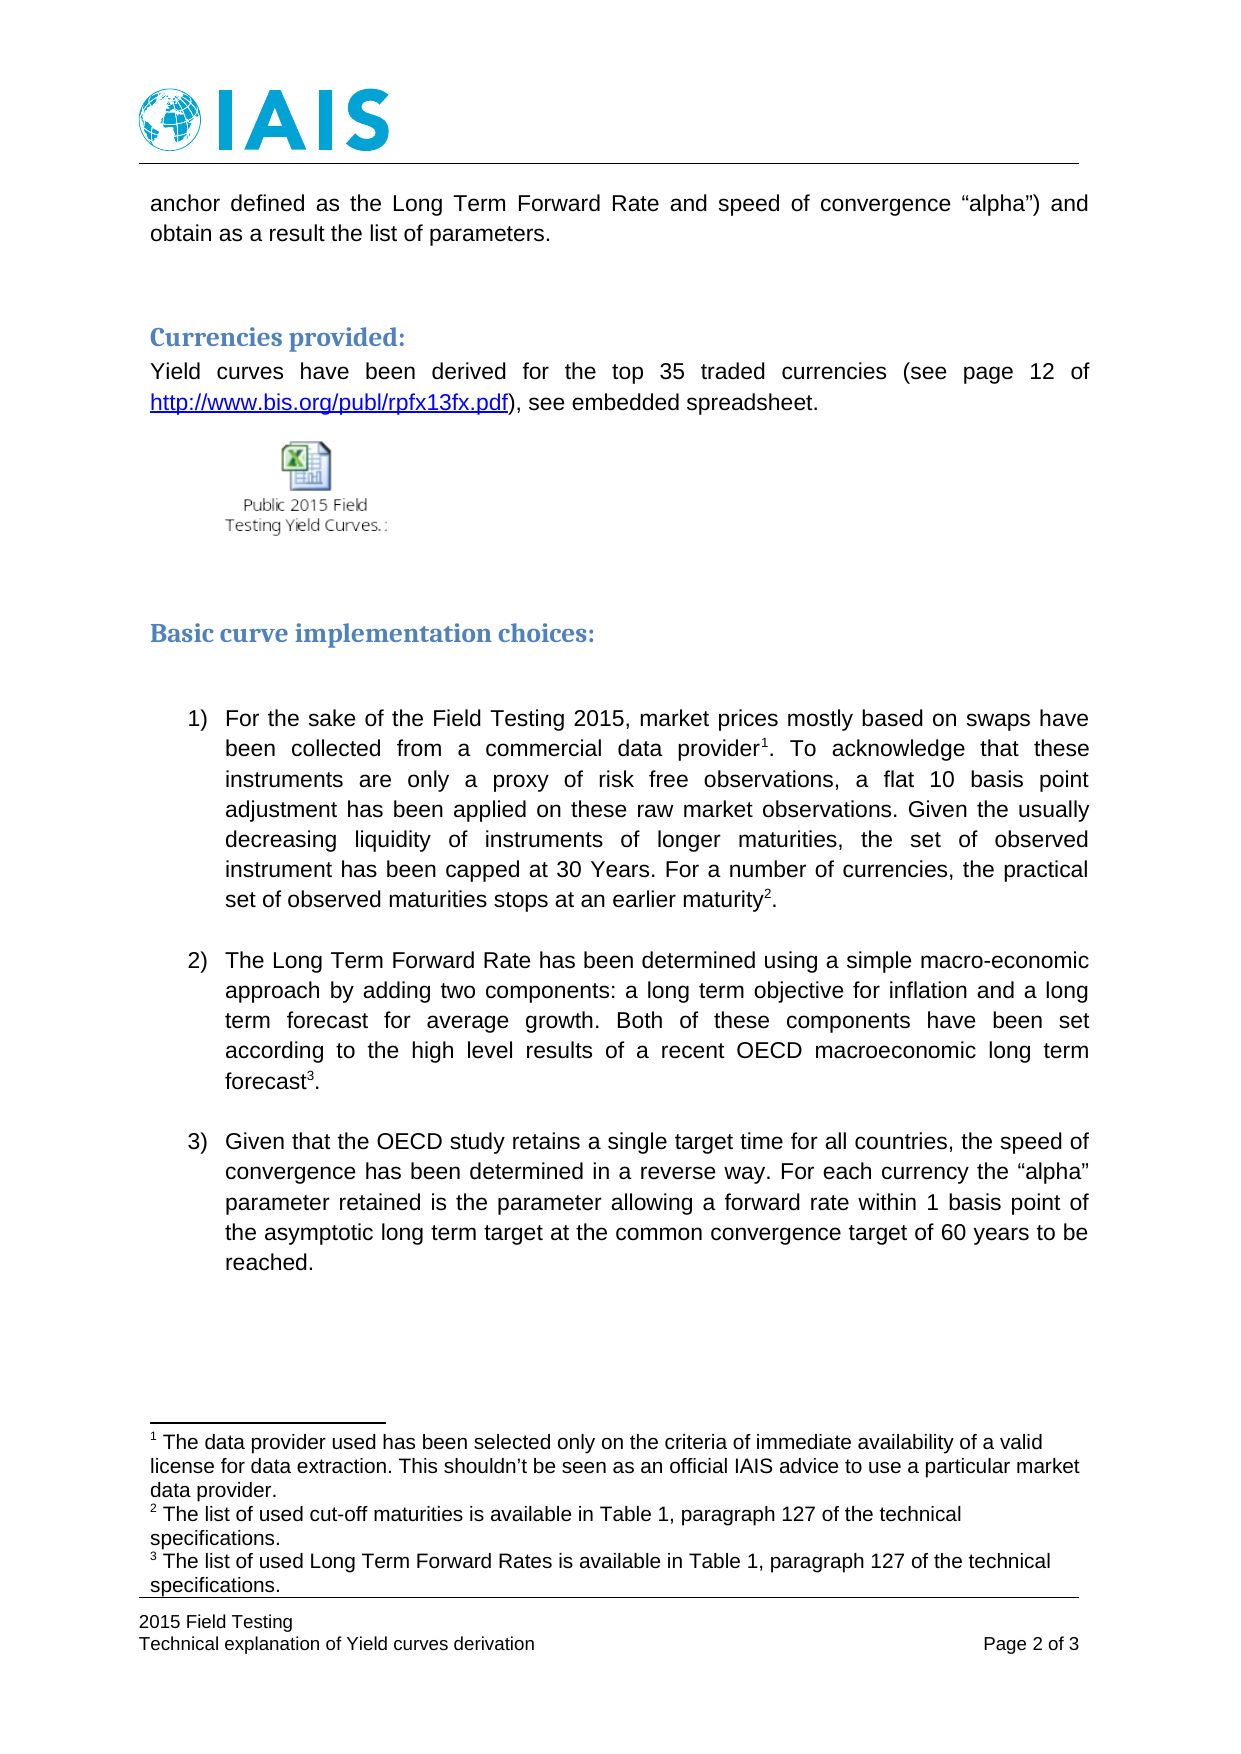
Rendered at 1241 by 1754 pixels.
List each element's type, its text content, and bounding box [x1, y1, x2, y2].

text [150, 190, 1090, 247]
text Yield curves have been derived for the top 35 traded currencies (see page 12 of http://www.bis.org/publ/rpfx13fx.pdf), see embedded spreadsheet. [150, 358, 1090, 415]
list For the sake of the Field Testing 2015, market prices mostly based on swaps have been collected from a commercial data provider. To acknowledge that these instruments are only a proxy of risk free observations, a flat 10 basis point adjustment has been applied on these raw market observations. Given the usually decreasing liquidity of instruments of longer maturities, the set of observed instrument has been capped at 30 Years. For a number of currencies, the practical set of observed maturities stops at an earlier maturity. [187, 705, 1090, 913]
subtitle Basic curve implementation choices: [150, 618, 1090, 649]
list The Long Term Forward Rate has been determined using a simple macro-economic approach by adding two components: a long term objective for inflation and a long term forecast for average growth. Both of these components have been set according to the high level results of a recent OECD macroeconomic long term forecast. [187, 947, 1090, 1094]
list Given that the OECD study retains a single target time for all countries, the speed of convergence has been determined in a reverse way. For each currency the “alpha” parameter retained is the parameter allowing a forward rate within 1 basis point of the asymptotic long term target at the common convergence target of 60 years to be reached. [187, 1128, 1090, 1275]
subtitle Currencies provided: [150, 322, 1090, 354]
